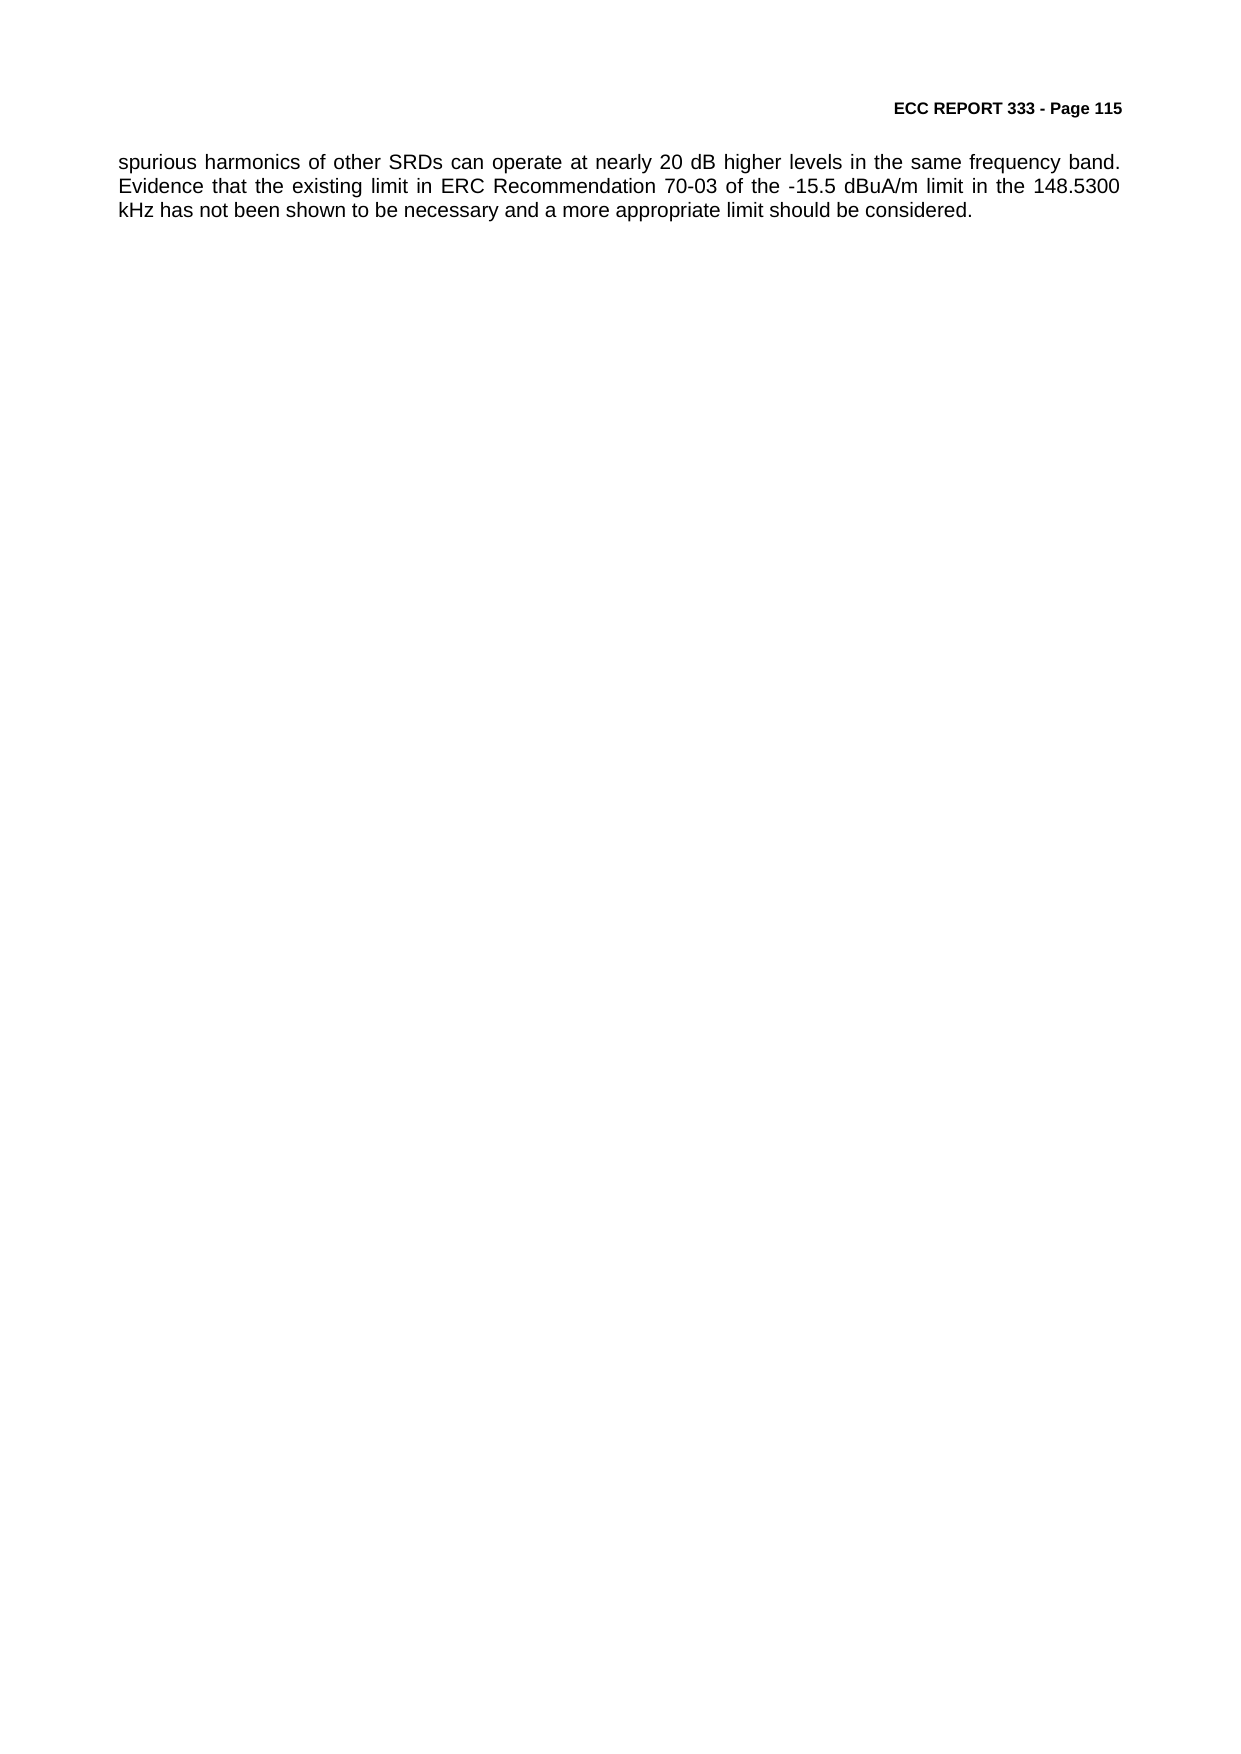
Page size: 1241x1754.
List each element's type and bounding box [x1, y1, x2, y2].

text [118, 150, 1122, 222]
